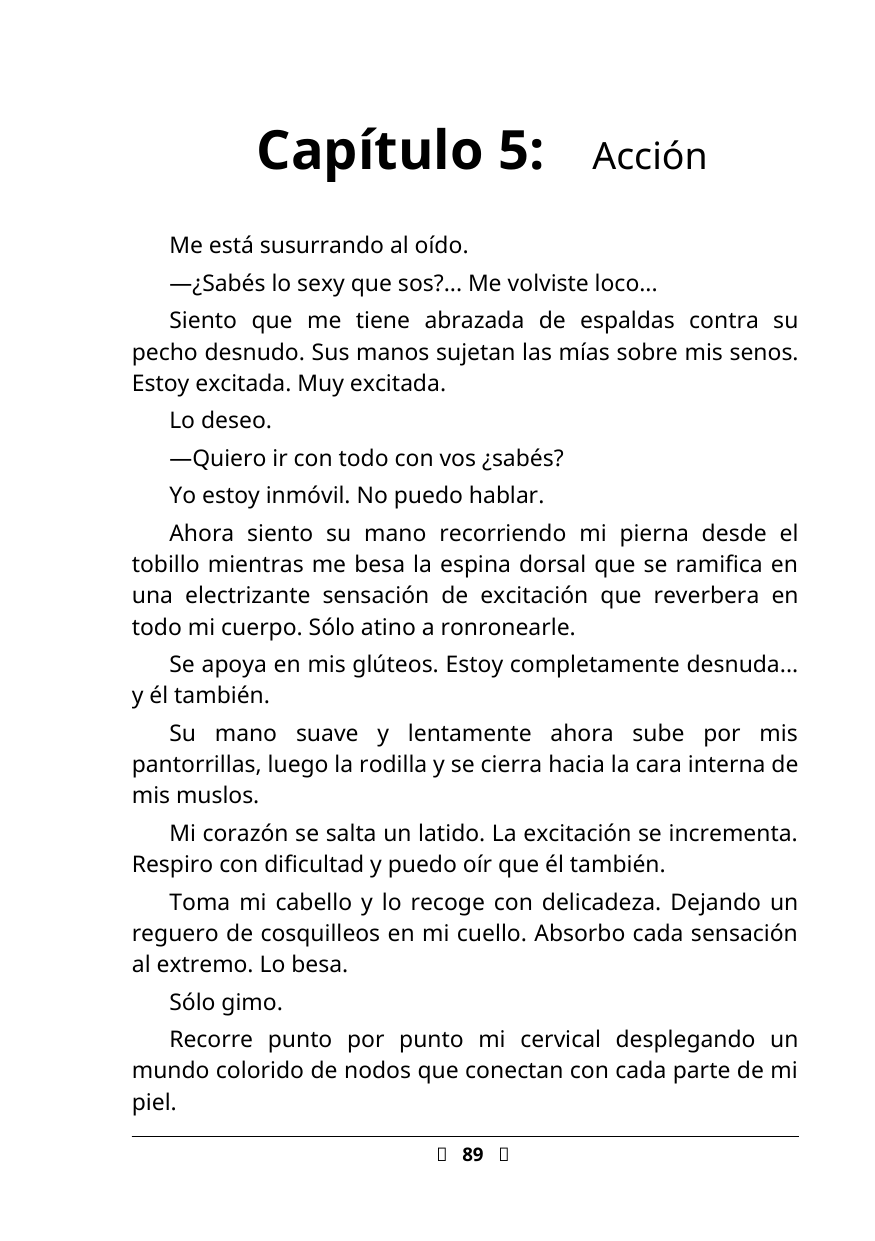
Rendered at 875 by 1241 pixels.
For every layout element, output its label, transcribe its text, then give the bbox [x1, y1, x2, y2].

text Mi corazón se salta un latido. La excitación se incrementa. Respiro con dificultad y puedo oír que él también. [132, 817, 799, 879]
text Me está susurrando al oído. [132, 229, 799, 261]
text —¿Sabés lo sexy que sos?... Me volviste loco... [132, 267, 799, 298]
text Ahora siento su mano recorriendo mi pierna desde el tobillo mientras me besa la espina dorsal que se ramifica en una electrizante sensación de excitación que reverbera en todo mi cuerpo. Sólo atino a ronronearle. [132, 517, 799, 642]
text Su mano suave y lentamente ahora sube por mis pantorrillas, luego la rodilla y se cierra hacia la cara interna de mis muslos. [132, 717, 799, 811]
text Sólo gimo. [132, 986, 799, 1017]
text Yo estoy inmóvil. No puedo hablar. [132, 479, 799, 511]
text —Quiero ir con todo con vos ¿sabés? [132, 442, 799, 473]
text Recorre punto por punto mi cervical desplegando un mundo colorido de nodos que conectan con cada parte de mi piel. [132, 1023, 799, 1117]
text Acción [132, 112, 799, 186]
text Lo deseo. [132, 404, 799, 436]
text Siento que me tiene abrazada de espaldas contra su pecho desnudo. Sus manos sujetan las mías sobre mis senos. Estoy excitada. Muy excitada. [132, 304, 799, 398]
text Se apoya en mis glúteos. Estoy completamente desnuda... y él también. [132, 648, 799, 711]
text Toma mi cabello y lo recoge con delicadeza. Dejando un reguero de cosquilleos en mi cuello. Absorbo cada sensación al extremo. Lo besa. [132, 886, 799, 979]
